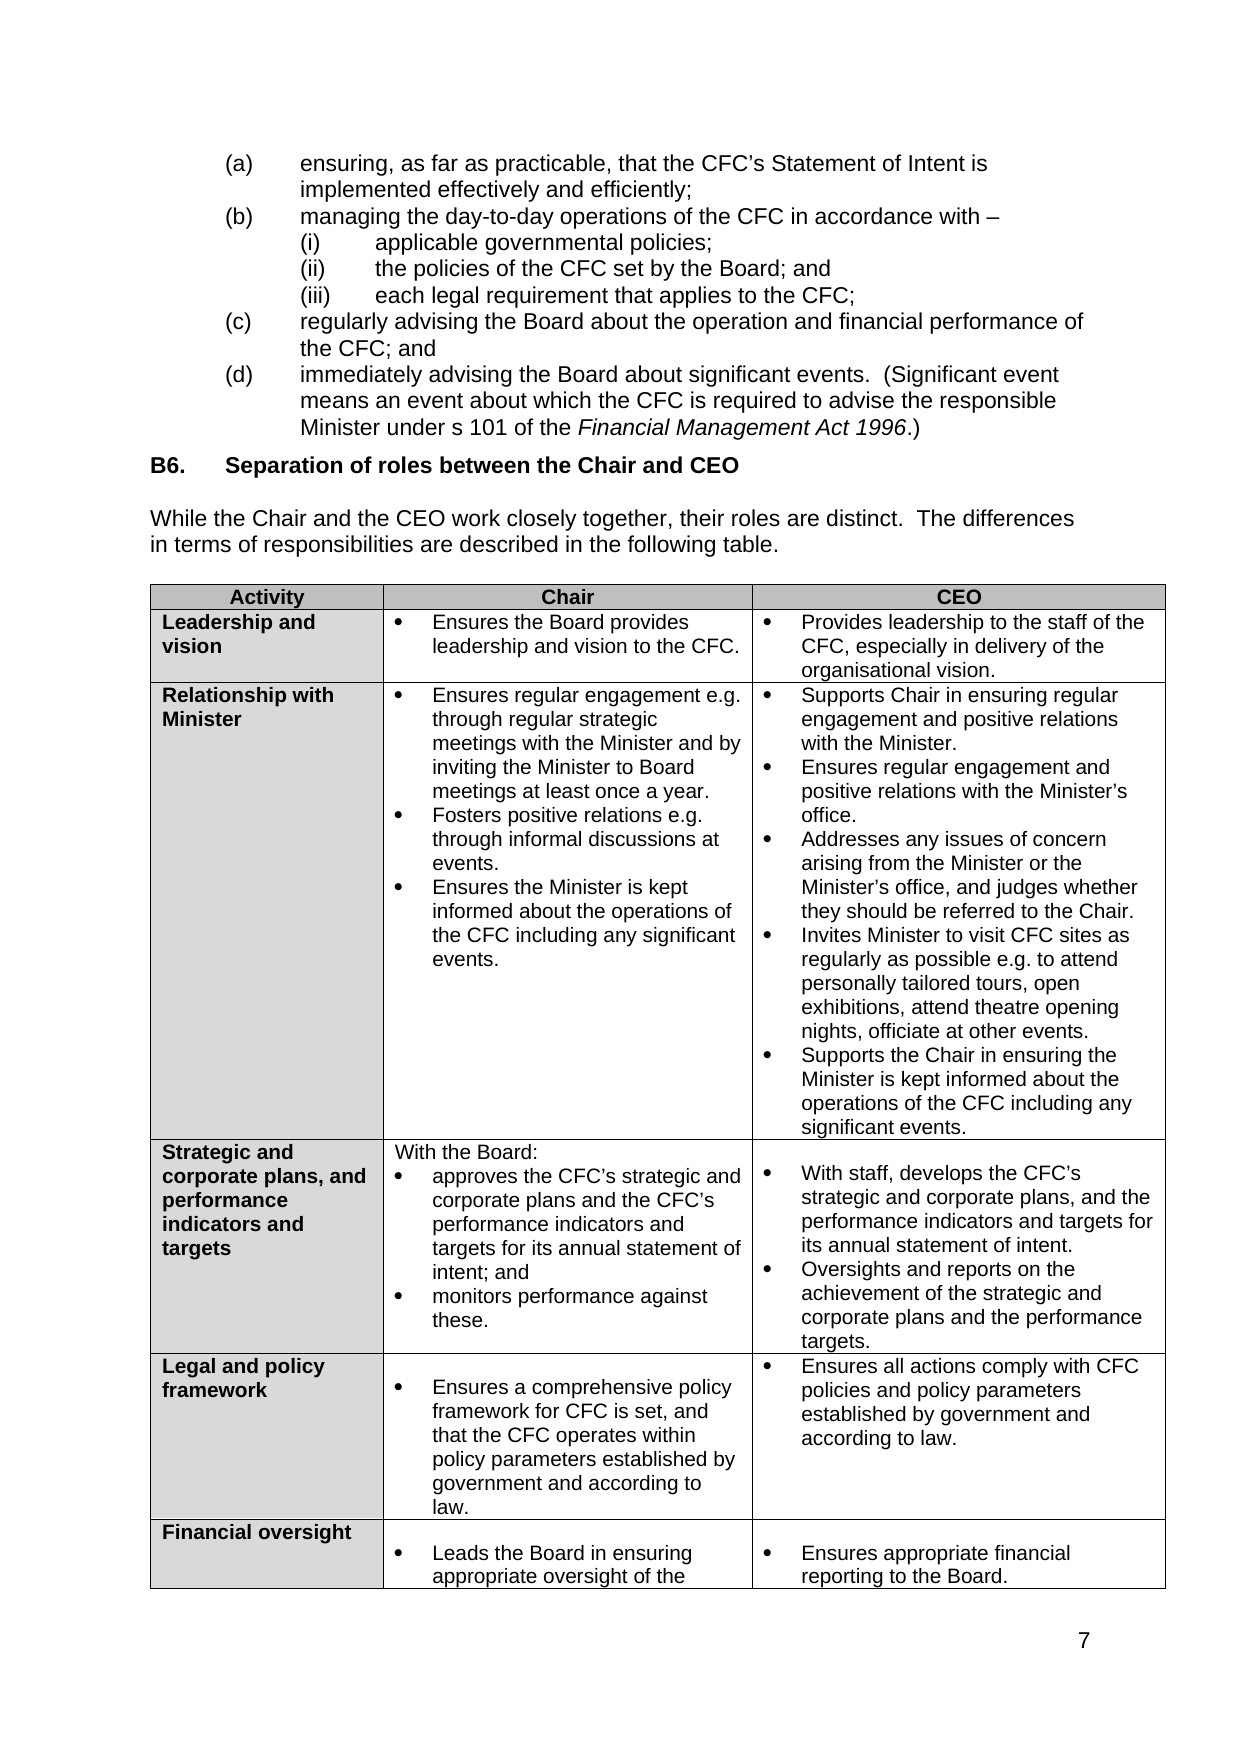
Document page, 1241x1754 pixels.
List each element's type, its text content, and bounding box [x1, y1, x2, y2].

table_cell Relationship with Minister [151, 683, 383, 1139]
table_cell Leadership and vision [151, 610, 383, 682]
text (c) regularly advising the Board about the operation and financial performance of the CFC; and [225, 308, 1090, 361]
table_cell Strategic and corporate plans, and performance indicators and targets [151, 1140, 383, 1353]
table_cell With the Board: approves the CFC’s strategic and corporate plans and the CFC’s performance indicators and targets for its annual statement of intent; and monitors performance against these. [384, 1140, 752, 1353]
table_cell Provides leadership to the staff of the CFC, especially in delivery of the organisational vision. [753, 610, 1165, 682]
text (a) ensuring, as far as practicable, that the CFC’s Statement of Intent is implemented effectively and efficiently; [225, 150, 1090, 203]
table_cell Supports Chair in ensuring regular engagement and positive relations with the Minister. Ensures regular engagement and positive relations with the Minister’s office. Addresses any issues of concern arising from the Minister or the Minister’s office, and judges whether they should be referred to the Chair. Invites Minister to visit CFC sites as regularly as possible e.g. to attend personally tailored tours, open exhibitions, attend theatre opening nights, officiate at other events. Supports the Chair in ensuring the Minister is kept informed about the operations of the CFC including any significant events. [753, 683, 1165, 1139]
table_header CEO [753, 585, 1165, 609]
table_cell Financial oversight [151, 1520, 383, 1588]
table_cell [753, 1520, 1165, 1588]
table_header Activity [151, 585, 383, 609]
text (ii) the policies of the CFC set by the Board; and [300, 255, 1090, 282]
table_cell Ensures the Board provides leadership and vision to the CFC. [384, 610, 752, 682]
table_header Chair [384, 585, 752, 609]
table_cell Legal and policy framework [151, 1354, 383, 1518]
table_cell Ensures a comprehensive policy framework for CFC is set, and that the CFC operates within policy parameters established by government and according to law. [384, 1354, 752, 1518]
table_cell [384, 1520, 752, 1588]
text (b) managing the day-to-day operations of the CFC in accordance with – [225, 203, 1090, 229]
text (iii) each legal requirement that applies to the CFC; [300, 282, 1090, 308]
text (i) applicable governmental policies; [225, 229, 1090, 255]
text B6. Separation of roles between the Chair and CEO [150, 452, 1090, 479]
text While the Chair and the CEO work closely together, their roles are distinct. The differences in terms of responsibilities are described in the following table. [150, 505, 1090, 558]
table_cell With staff, develops the CFC’s strategic and corporate plans, and the performance indicators and targets for its annual statement of intent. Oversights and reports on the achievement of the strategic and corporate plans and the performance targets. [753, 1140, 1165, 1353]
table_cell Ensures regular engagement e.g. through regular strategic meetings with the Minister and by inviting the Minister to Board meetings at least once a year. Fosters positive relations e.g. through informal discussions at events. Ensures the Minister is kept informed about the operations of the CFC including any significant events. [384, 683, 752, 1139]
table_cell Ensures all actions comply with CFC policies and policy parameters established by government and according to law. [753, 1354, 1165, 1518]
text (d) immediately advising the Board about significant events. (Significant event means an event about which the CFC is required to advise the responsible Minister under s 101 of the Financial Management Act 1996.) [225, 361, 1090, 440]
